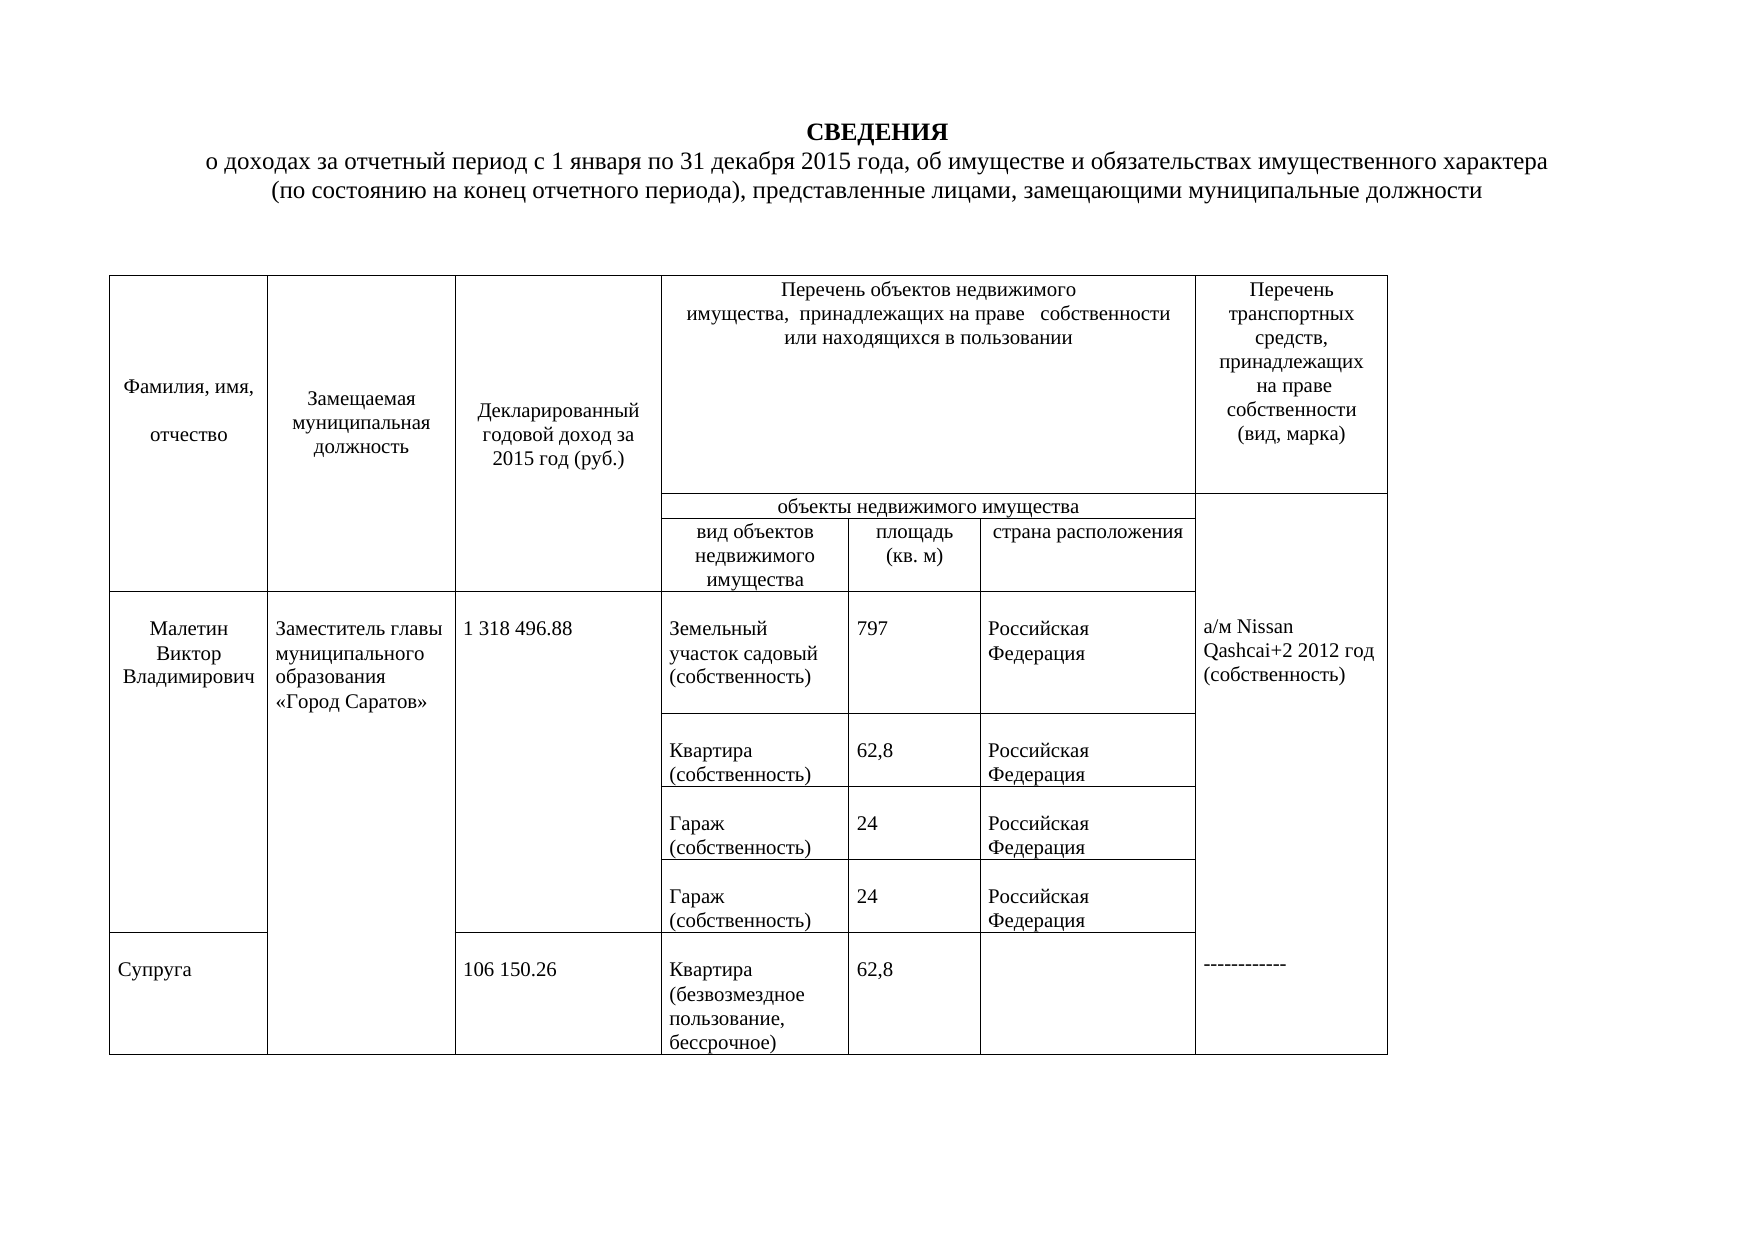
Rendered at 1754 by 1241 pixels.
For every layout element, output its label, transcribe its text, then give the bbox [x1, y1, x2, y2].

table_cell Заместитель главы муниципального образования «Город Саратов» [268, 592, 455, 1054]
table_cell а/м Nissan Qashсai+2 2012 год (собственность) ------------ [1196, 494, 1387, 1054]
table_header Замещаемая муниципальная должность [268, 276, 455, 591]
table_cell Российская Федерация [981, 787, 1195, 859]
table_cell 106 150.26 [456, 933, 661, 1054]
table_cell 62,8 [849, 933, 980, 1054]
table_cell 24 [849, 787, 980, 859]
table_cell 62,8 [849, 714, 980, 786]
table_cell Гараж (собственность) [662, 860, 848, 932]
table_header Перечень объектов недвижимого имущества, принадлежащих на праве собственности или находящихся в пользовании [662, 276, 1195, 493]
table_cell Российская Федерация [981, 860, 1195, 932]
table_cell вид объектов недвижимого имущества [662, 519, 848, 591]
table_cell Российская Федерация [981, 714, 1195, 786]
table_cell Малетин Виктор Владимирович [110, 592, 267, 932]
table_cell Квартира (безвозмездное пользование, бессрочное) [662, 933, 848, 1054]
table_cell Гараж (собственность) [662, 787, 848, 859]
table_cell [981, 933, 1195, 1054]
table_cell 1 318 496.88 [456, 592, 661, 932]
text СВЕДЕНИЯ [118, 117, 1636, 146]
table_cell страна расположения [981, 519, 1195, 591]
table_cell Земельный участок садовый (собственность) [662, 592, 848, 713]
table_cell Российская Федерация [981, 592, 1195, 713]
table_cell площадь (кв. м) [849, 519, 980, 591]
text о доходах за отчетный период с 1 января по 31 декабря 2015 года, об имуществе и обязательствах имущественного характера [118, 146, 1636, 175]
text (по состоянию на конец отчетного периода), представленные лицами, замещающими муниципальные должности [118, 175, 1636, 204]
table_cell 797 [849, 592, 980, 713]
table_header Перечень транспортных средств, принадлежащих на праве собственности (вид, марка) [1196, 276, 1387, 493]
table_cell 24 [849, 860, 980, 932]
table_cell Квартира (собственность) [662, 714, 848, 786]
table_cell Супруга [110, 933, 267, 1054]
table_header Декларированный годовой доход за 2015 год (руб.) [456, 276, 661, 591]
table_header Фамилия, имя, отчество [110, 276, 267, 591]
table_cell объекты недвижимого имущества [662, 494, 1195, 518]
